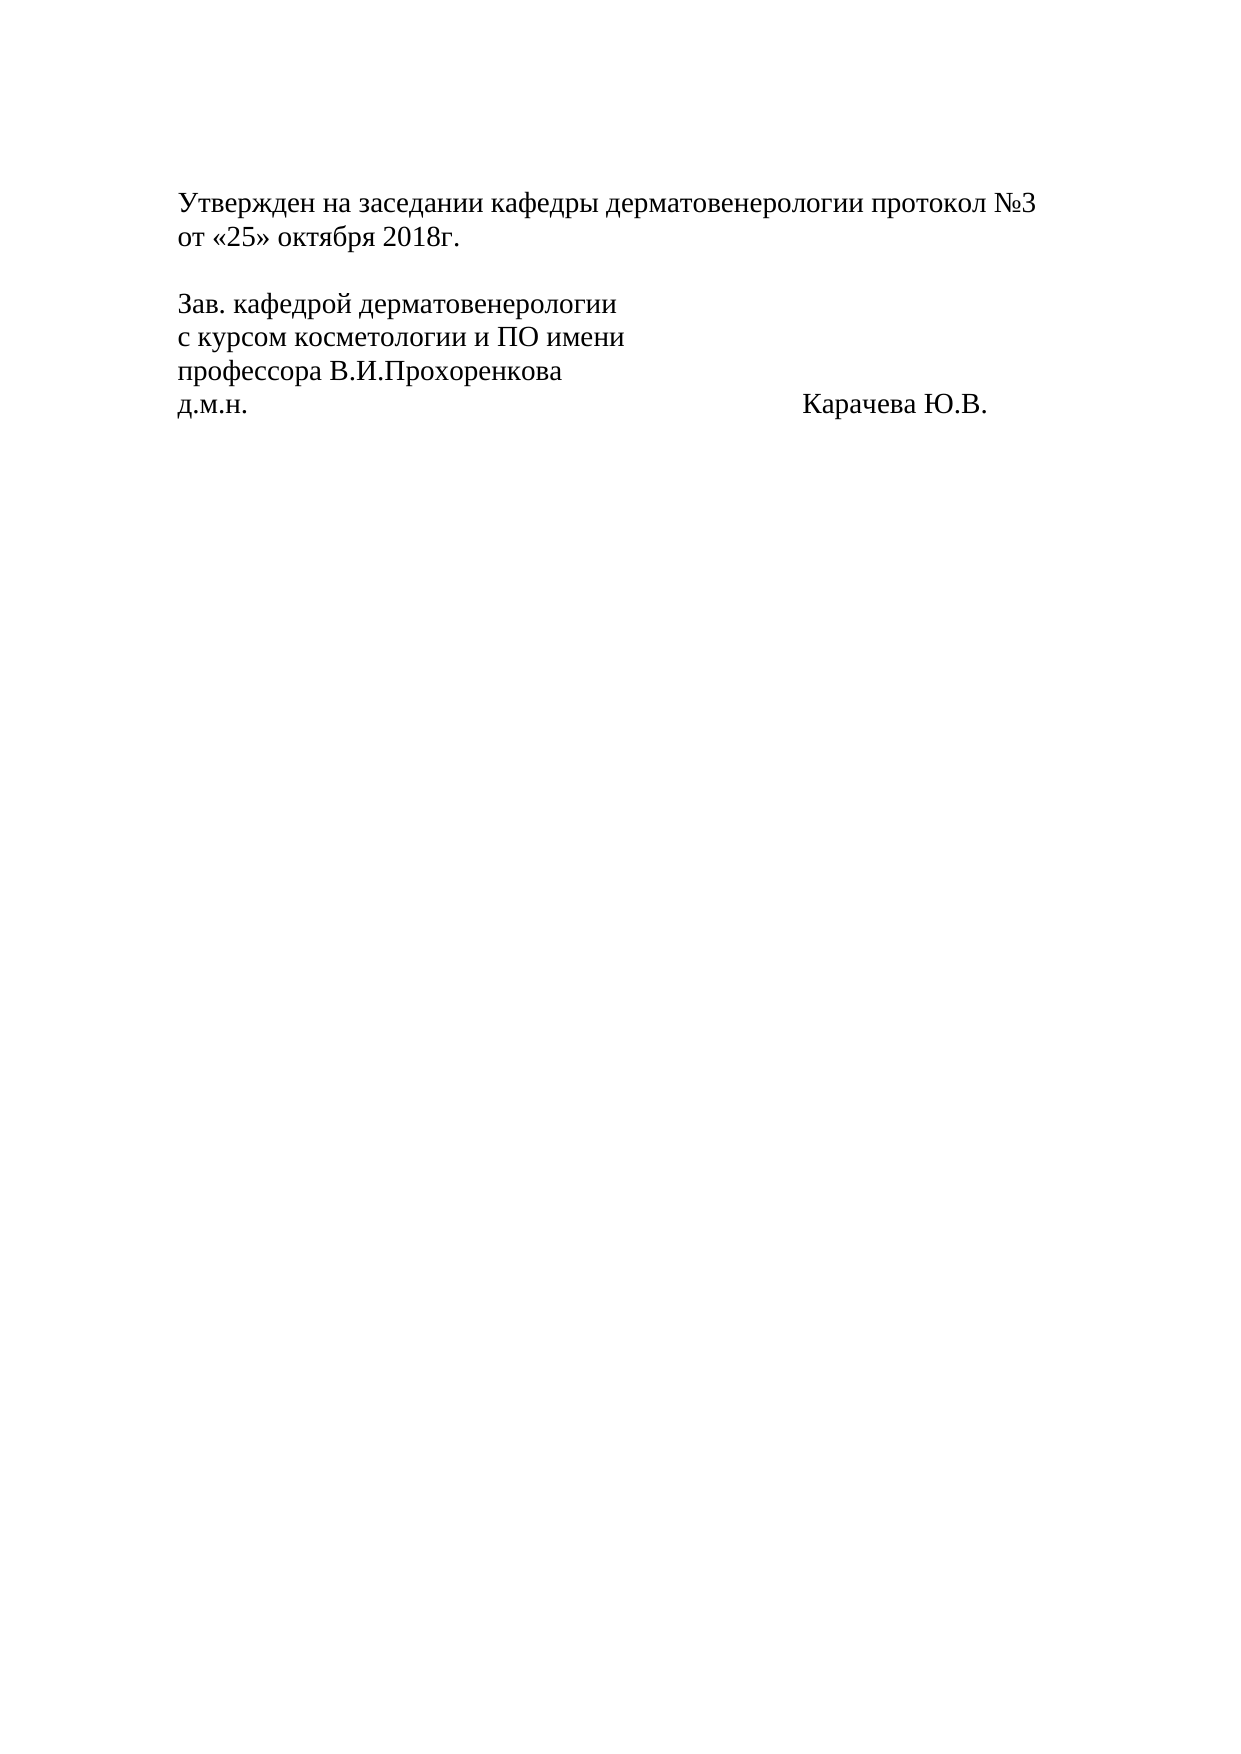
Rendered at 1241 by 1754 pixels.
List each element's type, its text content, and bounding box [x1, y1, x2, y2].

text Зав. кафедрой дерматовенерологии [177, 286, 1152, 319]
text Утвержден на заседании кафедры дерматовенерологии протокол №3 [177, 185, 1152, 219]
text профессора В.И.Прохоренкова [177, 353, 1152, 386]
text с курсом косметологии и ПО имени [177, 319, 1152, 353]
text от «25» октября 2018г. [177, 219, 1152, 252]
text д.м.н. Карачева Ю.В. [177, 386, 1152, 420]
